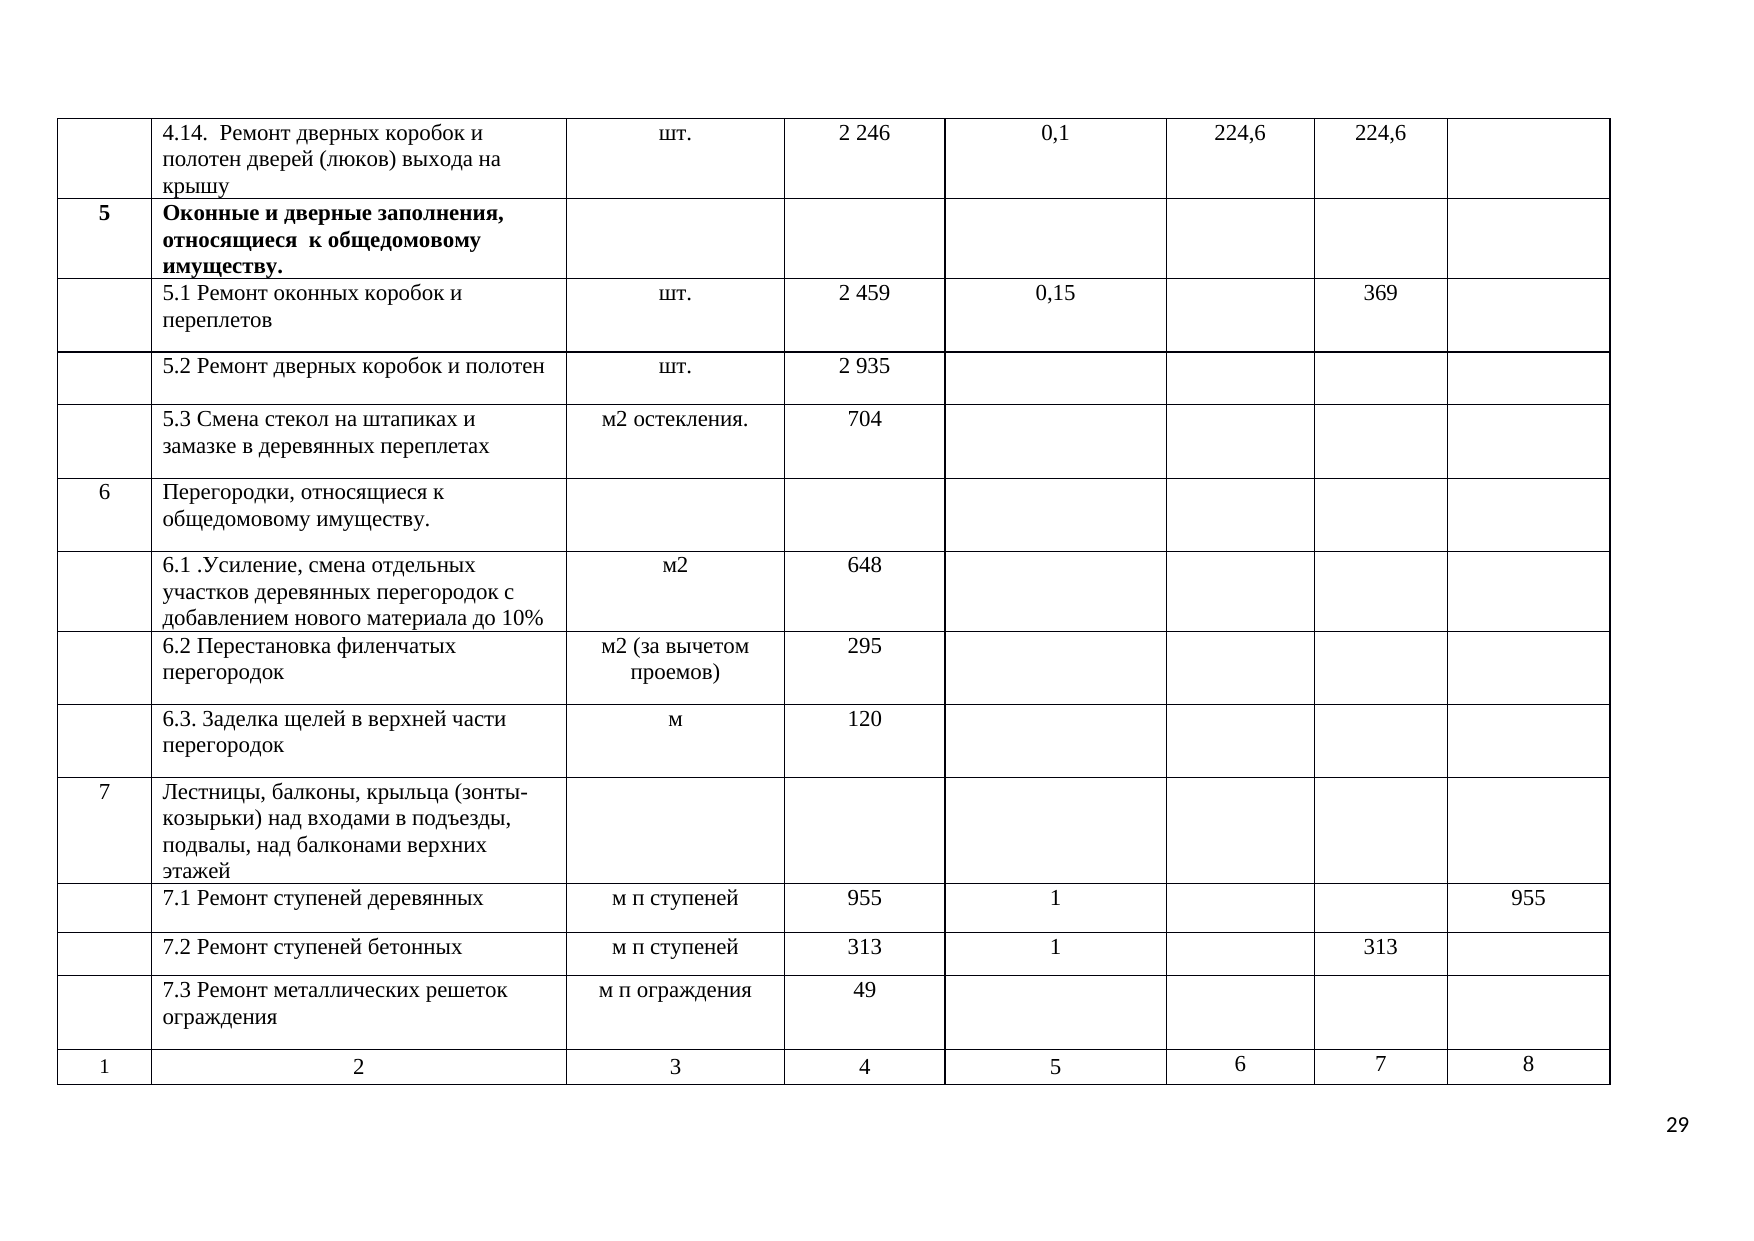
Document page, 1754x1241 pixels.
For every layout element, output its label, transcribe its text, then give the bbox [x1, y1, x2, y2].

table_cell 4.14. Ремонт дверных коробок и полотен дверей (люков) выхода на крышу [152, 119, 566, 198]
table_cell [58, 552, 151, 631]
table_cell [1448, 933, 1609, 975]
table_cell [58, 353, 151, 404]
table_cell [946, 353, 1166, 404]
table_cell Перегородки, относящиеся к общедомовому имуществу. [152, 479, 566, 551]
table_cell 224,6 [1167, 119, 1314, 198]
table_cell 0,15 [946, 279, 1166, 351]
table_cell 1 [946, 933, 1166, 975]
table_cell [58, 405, 151, 477]
table_cell [58, 933, 151, 975]
table_cell 120 [785, 705, 944, 777]
table_cell [58, 119, 151, 198]
table_cell 7 [1315, 1050, 1447, 1083]
table_cell 313 [785, 933, 944, 975]
table_cell [1167, 933, 1314, 975]
table_cell Оконные и дверные заполнения, относящиеся к общедомовому имуществу. [152, 199, 566, 278]
table_cell [1315, 778, 1447, 883]
table_cell [1448, 353, 1609, 404]
table_cell [1167, 552, 1314, 631]
table_cell шт. [567, 119, 784, 198]
table_cell м п ступеней [567, 933, 784, 975]
table_cell [946, 405, 1166, 477]
table_cell 6.2 Перестановка филенчатых перегородок [152, 632, 566, 704]
table_cell 955 [1448, 884, 1609, 932]
table_cell [58, 976, 151, 1048]
table_cell 3 [567, 1050, 784, 1083]
table_cell 2 459 [785, 279, 944, 351]
table_cell [58, 632, 151, 704]
table_cell м п ограждения [567, 976, 784, 1048]
table_cell [1448, 199, 1609, 278]
table_cell 0,1 [946, 119, 1166, 198]
table_cell [1315, 705, 1447, 777]
table_cell [567, 479, 784, 551]
table_cell Лестницы, балконы, крыльца (зонты-козырьки) над входами в подъезды, подвалы, над балконами верхних этажей [152, 778, 566, 883]
table_cell [785, 199, 944, 278]
table_cell [1315, 479, 1447, 551]
table_cell [1315, 552, 1447, 631]
table_cell 6.3. 3аделка щелей в верхней части перегородок [152, 705, 566, 777]
table_cell [1448, 552, 1609, 631]
table_cell 1 [58, 1050, 151, 1083]
table_cell [1167, 405, 1314, 477]
table_cell 2 [152, 1050, 566, 1083]
table_cell 49 [785, 976, 944, 1048]
table_cell [946, 479, 1166, 551]
table_cell [1315, 405, 1447, 477]
table_cell 313 [1315, 933, 1447, 975]
table_cell [1448, 279, 1609, 351]
table_cell [58, 884, 151, 932]
table_cell [946, 778, 1166, 883]
table_cell [1315, 199, 1447, 278]
table_cell [1167, 632, 1314, 704]
table_cell [946, 199, 1166, 278]
table_cell [567, 199, 784, 278]
table_cell [1315, 884, 1447, 932]
table_cell [1448, 976, 1609, 1048]
table_cell 5 [58, 199, 151, 278]
table_cell [1448, 405, 1609, 477]
table_cell 648 [785, 552, 944, 631]
table_cell м2 (за вычетом проемов) [567, 632, 784, 704]
table_cell [946, 705, 1166, 777]
table_cell 1 [946, 884, 1166, 932]
table_cell 5.1 Ремонт оконных коробок и переплетов [152, 279, 566, 351]
table_cell 6 [58, 479, 151, 551]
table_cell м2 [567, 552, 784, 631]
table_cell 4 [785, 1050, 944, 1083]
table_cell [1448, 119, 1609, 198]
table_cell [946, 976, 1166, 1048]
table_cell м п ступеней [567, 884, 784, 932]
table_cell [58, 705, 151, 777]
table_cell [1448, 479, 1609, 551]
table_cell 7.2 Ремонт ступеней бетонных [152, 933, 566, 975]
table_cell м2 остекления. [567, 405, 784, 477]
table_cell [1448, 705, 1609, 777]
table_cell шт. [567, 279, 784, 351]
table_cell 295 [785, 632, 944, 704]
table_cell [785, 479, 944, 551]
table_cell [1448, 778, 1609, 883]
table_cell [1167, 353, 1314, 404]
table_cell 2 246 [785, 119, 944, 198]
table_cell [1315, 632, 1447, 704]
table_cell 5.2 Ремонт дверных коробок и полотен [152, 353, 566, 404]
table_cell [946, 552, 1166, 631]
table_cell 369 [1315, 279, 1447, 351]
table_cell 7.3 Ремонт металлических решеток ограждения [152, 976, 566, 1048]
table_cell [1167, 705, 1314, 777]
table_cell 6.1 .Усиление, смена отдельных участков деревянных перегородок с добавлением нового материала до 10% [152, 552, 566, 631]
table_cell [1315, 353, 1447, 404]
table_cell 7 [58, 778, 151, 883]
table_cell [1167, 884, 1314, 932]
table_cell [567, 778, 784, 883]
table_cell 6 [1167, 1050, 1314, 1083]
table_cell [58, 279, 151, 351]
table_cell 7.1 Ремонт ступеней деревянных [152, 884, 566, 932]
table_cell [946, 632, 1166, 704]
table_cell 8 [1448, 1050, 1609, 1083]
table_cell 5 [946, 1050, 1166, 1083]
table_cell [1448, 632, 1609, 704]
table_cell 955 [785, 884, 944, 932]
table_cell [1167, 199, 1314, 278]
table_cell [1167, 976, 1314, 1048]
table_cell [1167, 479, 1314, 551]
table_cell 5.3 Смена стекол на штапиках и замазке в деревянных переплетах [152, 405, 566, 477]
table_cell 224,6 [1315, 119, 1447, 198]
table_cell м [567, 705, 784, 777]
table_cell шт. [567, 353, 784, 404]
table_cell [1167, 279, 1314, 351]
table_cell [1167, 778, 1314, 883]
table_cell 2 935 [785, 353, 944, 404]
table_cell 704 [785, 405, 944, 477]
table_cell [1315, 976, 1447, 1048]
table_cell [785, 778, 944, 883]
